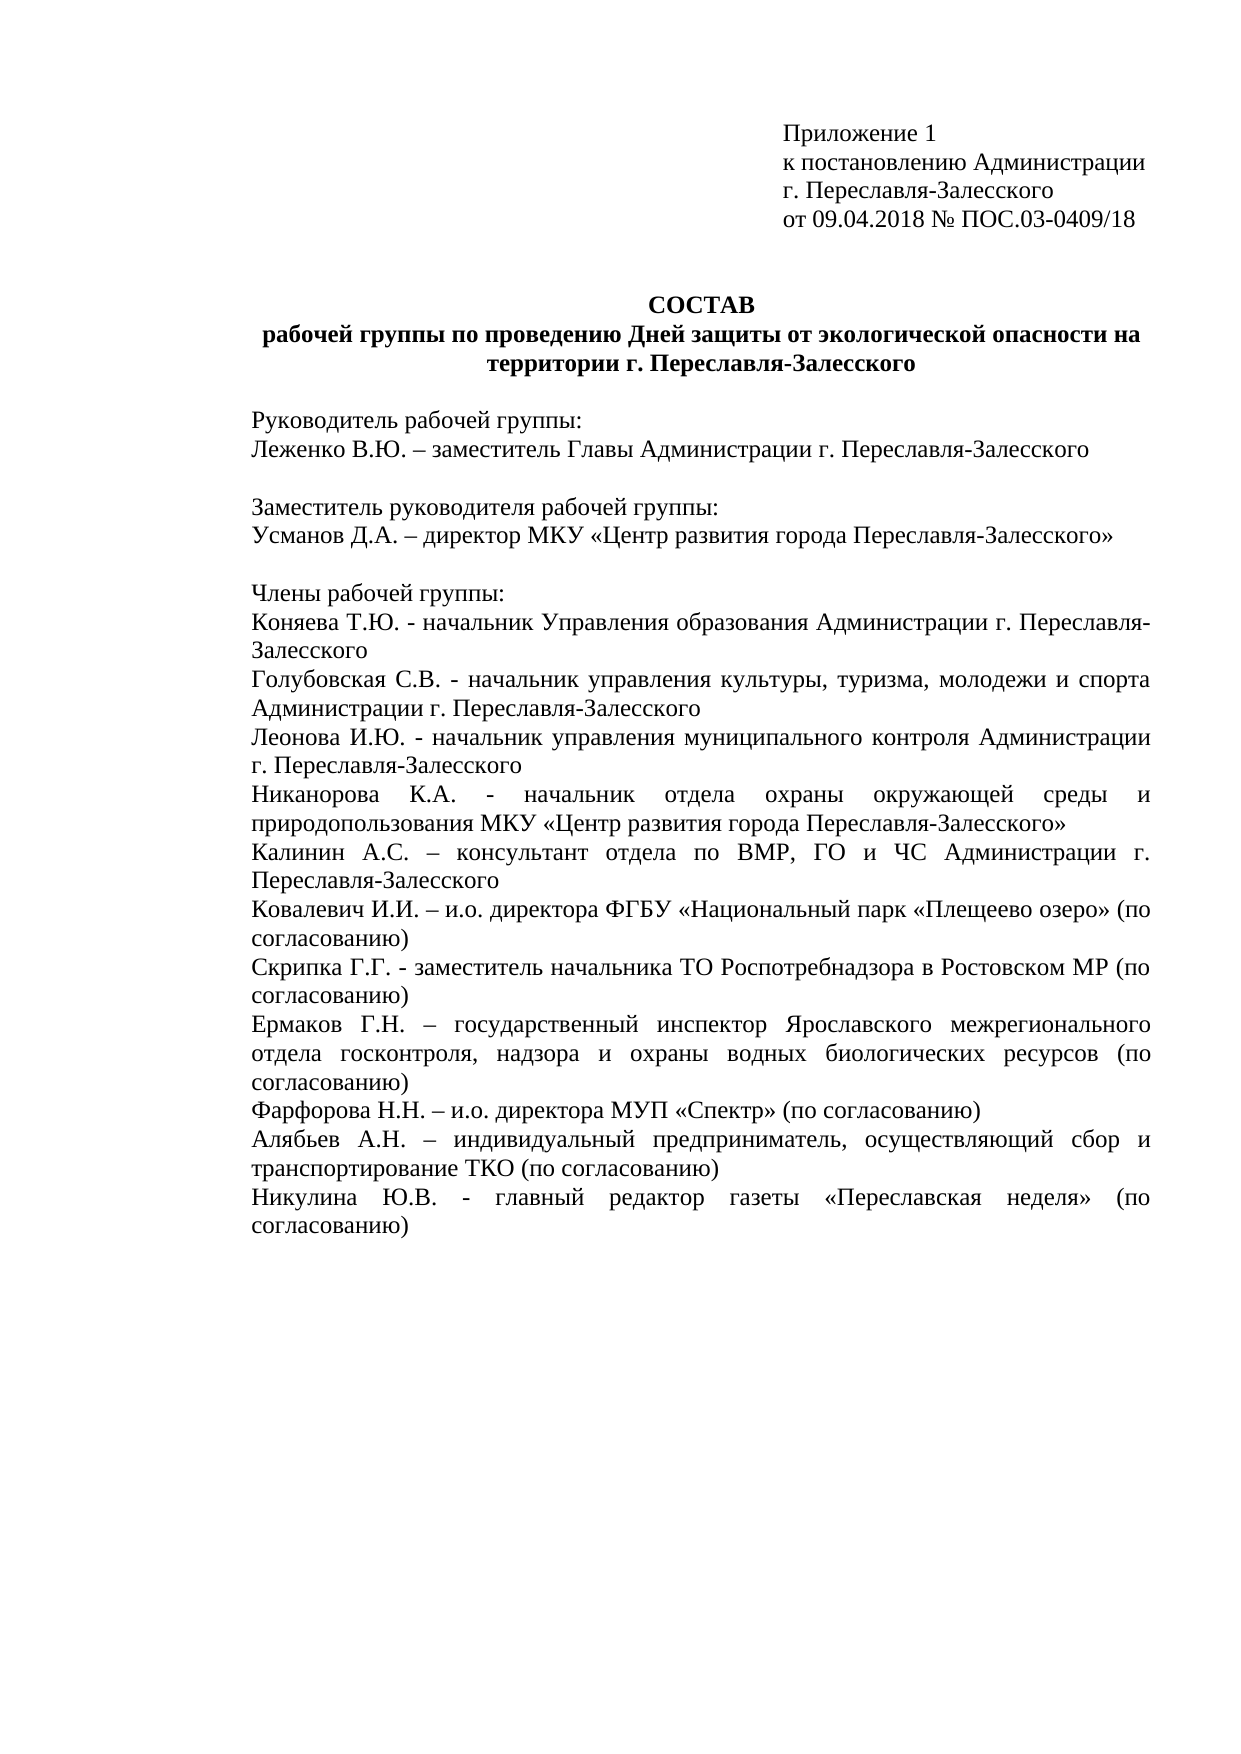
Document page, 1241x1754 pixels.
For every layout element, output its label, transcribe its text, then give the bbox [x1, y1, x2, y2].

text Фарфорова Н.Н. – и.о. директора МУП «Спектр» (по согласованию) [251, 1096, 1152, 1124]
text Ковалевич И.И. – и.о. директора ФГБУ «Национальный парк «Плещеево озеро» (по согласованию) [251, 894, 1152, 952]
text к постановлению Администрации [251, 147, 1152, 176]
text г. Переславля-Залесского [251, 176, 1152, 204]
text Леженко В.Ю. – заместитель Главы Администрации г. Переславля-Залесского [251, 434, 1152, 463]
text рабочей группы по проведению Дней защиты от экологической опасности на территории г. Переславля-Залесского [251, 319, 1152, 377]
text Никанорова К.А. - начальник отдела охраны окружающей среды и природопользования МКУ «Центр развития города Переславля-Залесского» [251, 779, 1152, 837]
text Приложение 1 [251, 118, 1152, 147]
text Коняева Т.Ю. - начальник Управления образования Администрации г. Переславля-Залесского [251, 607, 1152, 664]
text Скрипка Г.Г. - заместитель начальника ТО Роспотребнадзора в Ростовском МР (по согласованию) [251, 952, 1152, 1009]
text Заместитель руководителя рабочей группы: [251, 492, 1152, 521]
text Ермаков Г.Н. – государственный инспектор Ярославского межрегионального отдела госконтроля, надзора и охраны водных биологических ресурсов (по согласованию) [251, 1009, 1152, 1096]
text Леонова И.Ю. - начальник управления муниципального контроля Администрации г. Переславля-Залесского [251, 722, 1152, 779]
text Голубовская С.В. - начальник управления культуры, туризма, молодежи и спорта Администрации г. Переславля-Залесского [251, 664, 1152, 722]
text СОСТАВ [251, 291, 1152, 319]
text Члены рабочей группы: [251, 578, 1152, 607]
text от 09.04.2018 № ПОС.03-0409/18 [251, 204, 1152, 233]
text Калинин А.С. – консультант отдела по ВМР, ГО и ЧС Администрации г. Переславля-Залесского [251, 837, 1152, 894]
text Руководитель рабочей группы: [251, 406, 1152, 434]
text Алябьев А.Н. – индивидуальный предприниматель, осуществляющий сбор и транспортирование ТКО (по согласованию) [251, 1124, 1152, 1182]
text Усманов Д.А. – директор МКУ «Центр развития города Переславля-Залесского» [251, 521, 1152, 549]
text Никулина Ю.В. - главный редактор газеты «Переславская неделя» (по согласованию) [251, 1182, 1152, 1239]
